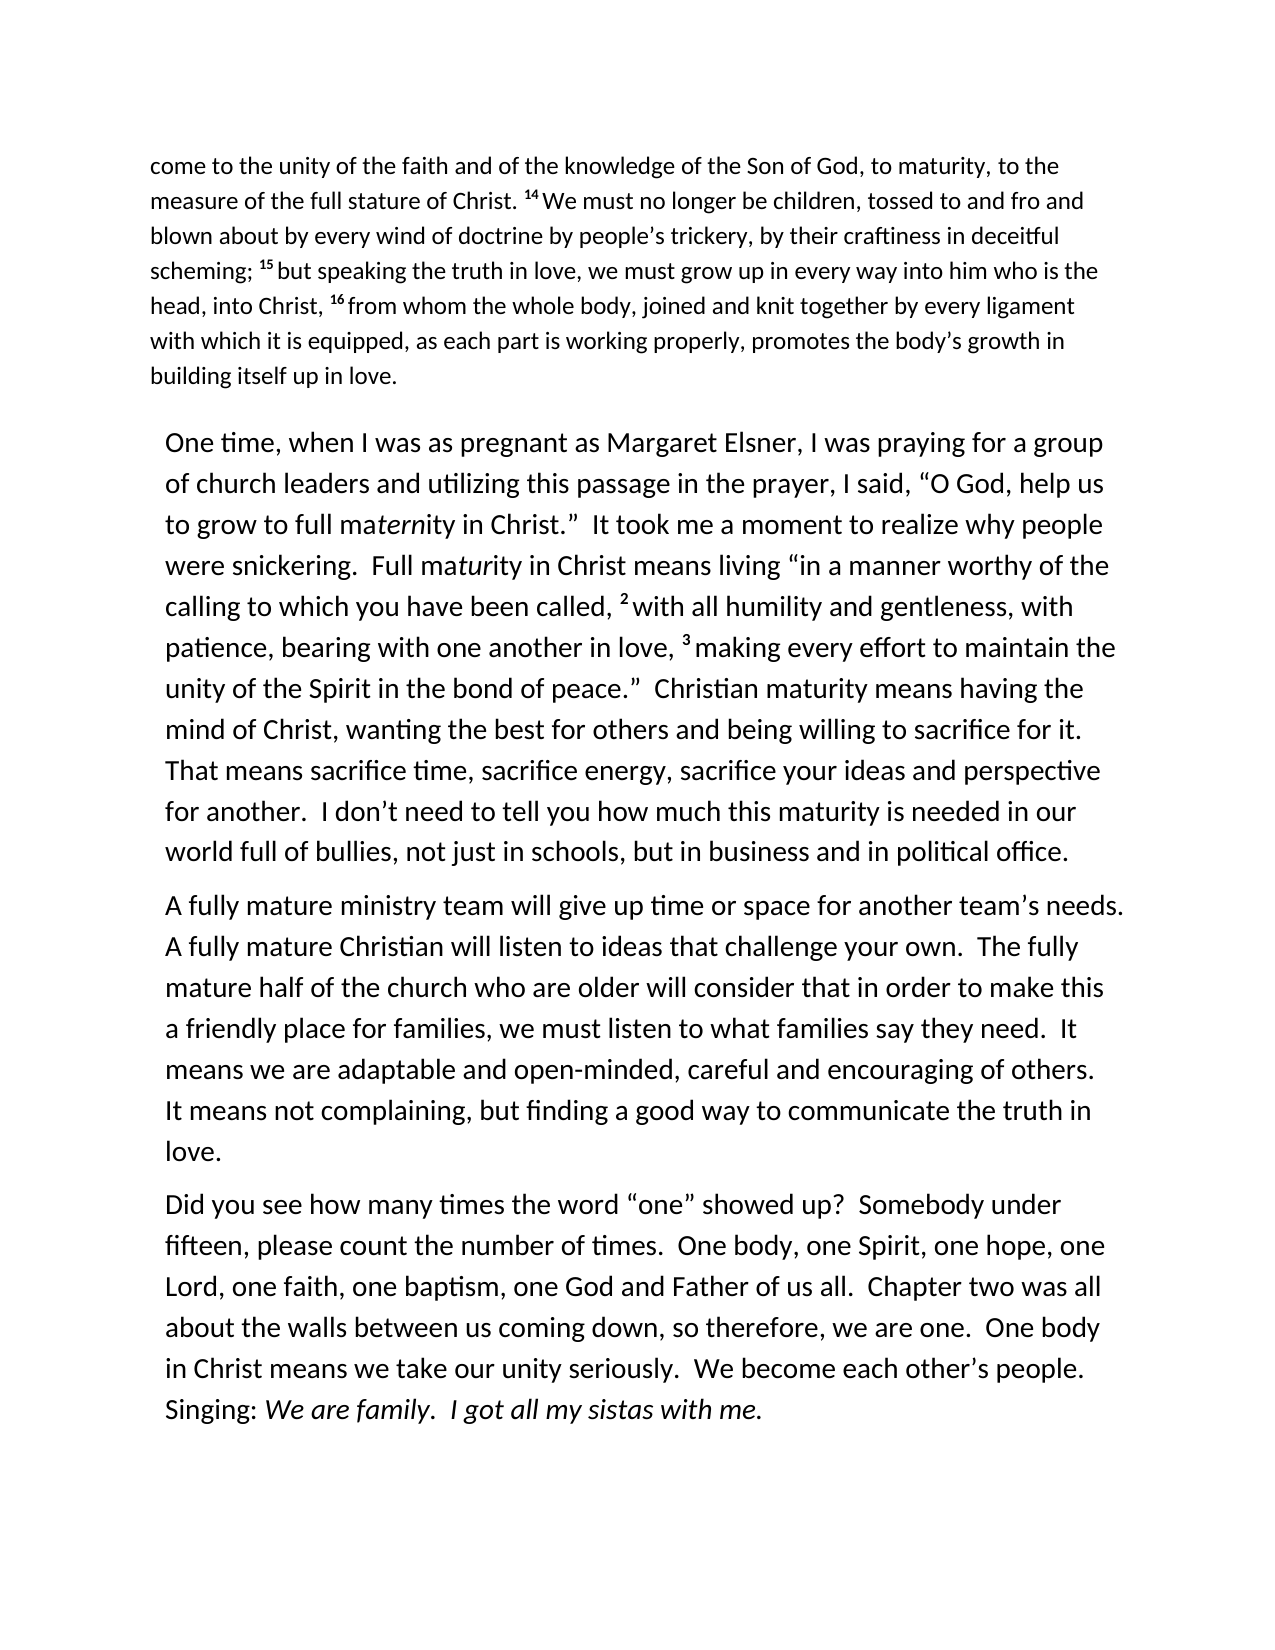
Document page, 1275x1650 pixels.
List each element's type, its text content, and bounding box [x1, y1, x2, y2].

text Did you see how many times the word “one” showed up? Somebody under fifteen, please count the number of times. One body, one Spirit, one hope, one Lord, one faith, one baptism, one God and Father of us all. Chapter two was all about the walls between us coming down, so therefore, we are one. One body in Christ means we take our unity seriously. We become each other’s people. Singing: We are family. I got all my sistas with me. [165, 1186, 1125, 1426]
text One time, when I was as pregnant as Margaret Elsner, I was praying for a group of church leaders and utilizing this passage in the prayer, I said, “O God, help us to grow to full maternity in Christ.” It took me a moment to realize why people were snickering. Full maturity in Christ means living “in a manner worthy of the calling to which you have been called, 2 with all humility and gentleness, with patience, bearing with one another in love, 3 making every effort to maintain the unity of the Spirit in the bond of peace.” Christian maturity means having the mind of Christ, wanting the best for others and being willing to sacrifice for it. That means sacrifice time, sacrifice energy, sacrifice your ideas and perspective for another. I don’t need to tell you how much this maturity is needed in our world full of bullies, not just in schools, but in business and in political office. [165, 424, 1125, 869]
text A fully mature ministry team will give up time or space for another team’s needs. A fully mature Christian will listen to ideas that challenge your own. The fully mature half of the church who are older will consider that in order to make this a friendly place for families, we must listen to what families say they need. It means we are adaptable and open-minded, careful and encouraging of others. It means not complaining, but finding a good way to communicate the truth in love. [165, 887, 1125, 1168]
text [150, 150, 1125, 391]
